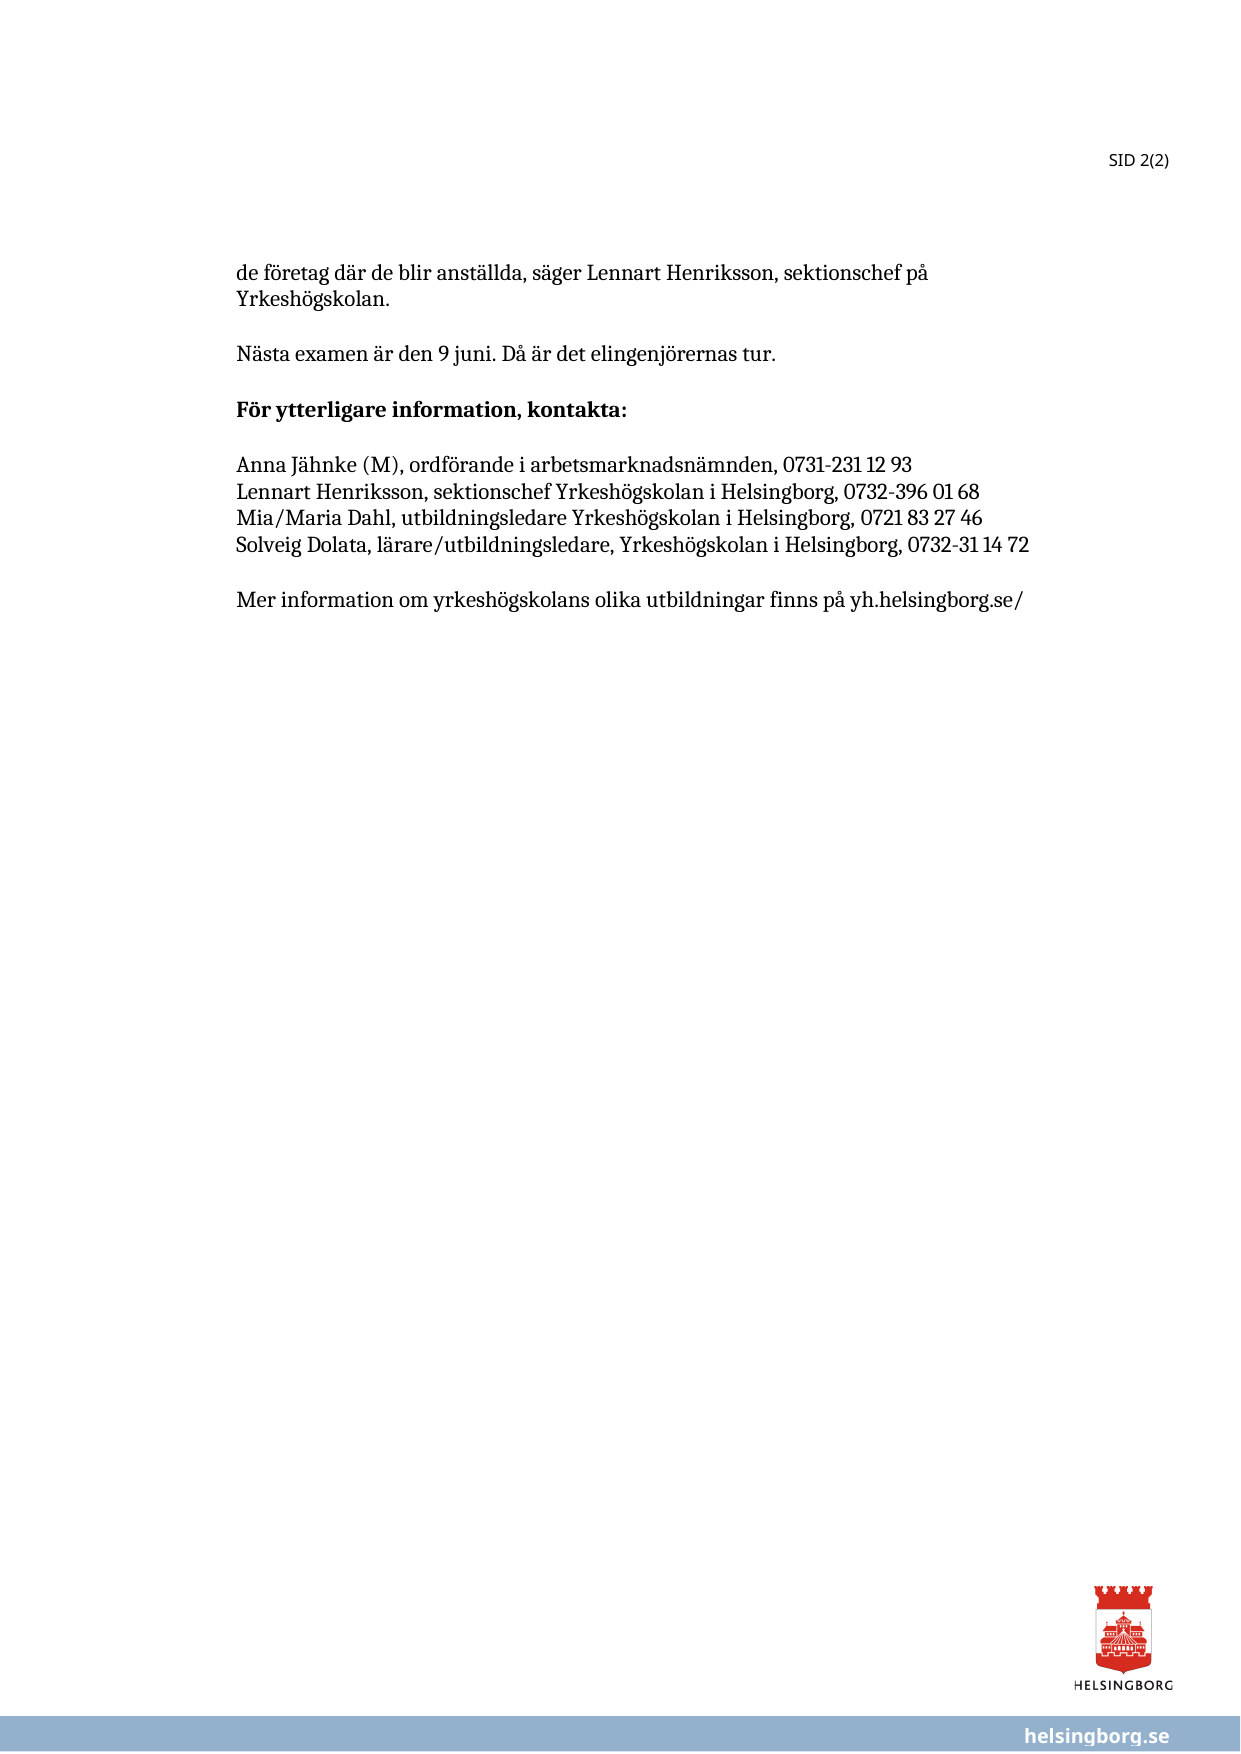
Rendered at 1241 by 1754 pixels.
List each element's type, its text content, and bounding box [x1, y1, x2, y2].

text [236, 259, 1048, 312]
text Mer information om yrkeshögskolans olika utbildningar finns på yh.helsingborg.se/ [236, 587, 1048, 613]
text Anna Jähnke (M), ordförande i arbetsmarknadsnämnden, 0731-231 12 93 Lennart Henriksson, sektionschef Yrkeshögskolan i Helsingborg, 0732-396 01 68 Mia/Maria Dahl, utbildningsledare Yrkeshögskolan i Helsingborg, 0721 83 27 46 Solveig Dolata, lärare/utbildningsledare, Yrkeshögskolan i Helsingborg, 0732-31 14 72 [236, 452, 1048, 558]
text För ytterligare information, kontakta: [236, 397, 1048, 423]
picture [1074, 1586, 1173, 1690]
text Nästa examen är den 9 juni. Då är det elingenjörernas tur. [236, 341, 1048, 368]
